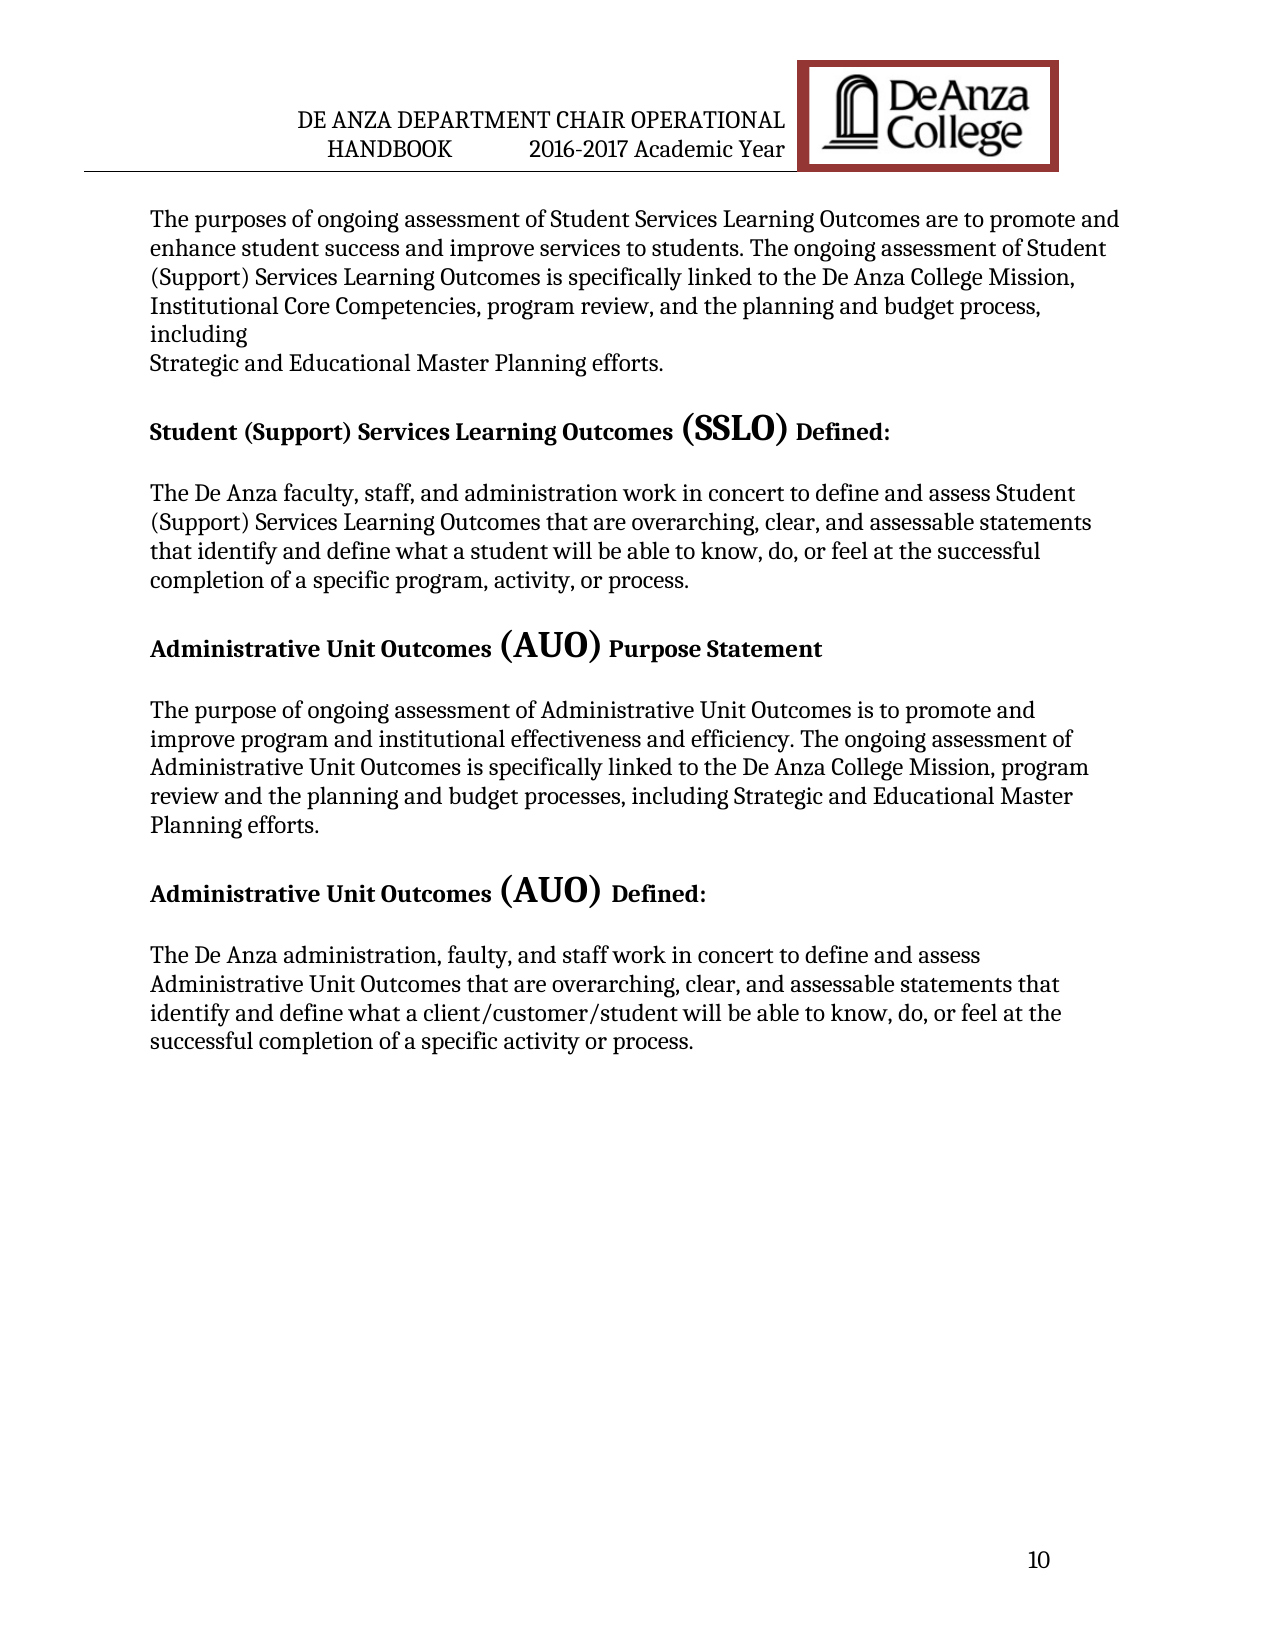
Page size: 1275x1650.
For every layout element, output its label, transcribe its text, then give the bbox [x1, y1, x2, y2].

text The purposes of ongoing assessment of Student Services Learning Outcomes are to promote and enhance student success and improve services to students. The ongoing assessment of Student (Support) Services Learning Outcomes is specifically linked to the De Anza College Mission, Institutional Core Competencies, program review, and the planning and budget process, including Strategic and Educational Master Planning efforts. [150, 205, 1125, 378]
text Administrative Unit Outcomes (AUO) Defined: [150, 869, 1125, 912]
text The De Anza administration, faulty, and staff work in concert to define and assess Administrative Unit Outcomes that are overarching, clear, and assessable statements that identify and define what a client/customer/student will be able to know, do, or feel at the successful completion of a specific activity or process. [150, 941, 1125, 1056]
text The purpose of ongoing assessment of Administrative Unit Outcomes is to promote and improve program and institutional effectiveness and efficiency. The ongoing assessment of Administrative Unit Outcomes is specifically linked to the De Anza College Mission, program review and the planning and budget processes, including Strategic and Educational Master Planning efforts. [150, 696, 1125, 839]
text Student (Support) Services Learning Outcomes (SSLO) Defined: [150, 407, 1125, 450]
picture [809, 67, 1050, 164]
text Administrative Unit Outcomes (AUO) Purpose Statement [150, 623, 1125, 667]
text The De Anza faculty, staff, and administration work in concert to define and assess Student (Support) Services Learning Outcomes that are overarching, clear, and assessable statements that identify and define what a student will be able to know, do, or feel at the successful completion of a specific program, activity, or process. [150, 479, 1125, 594]
